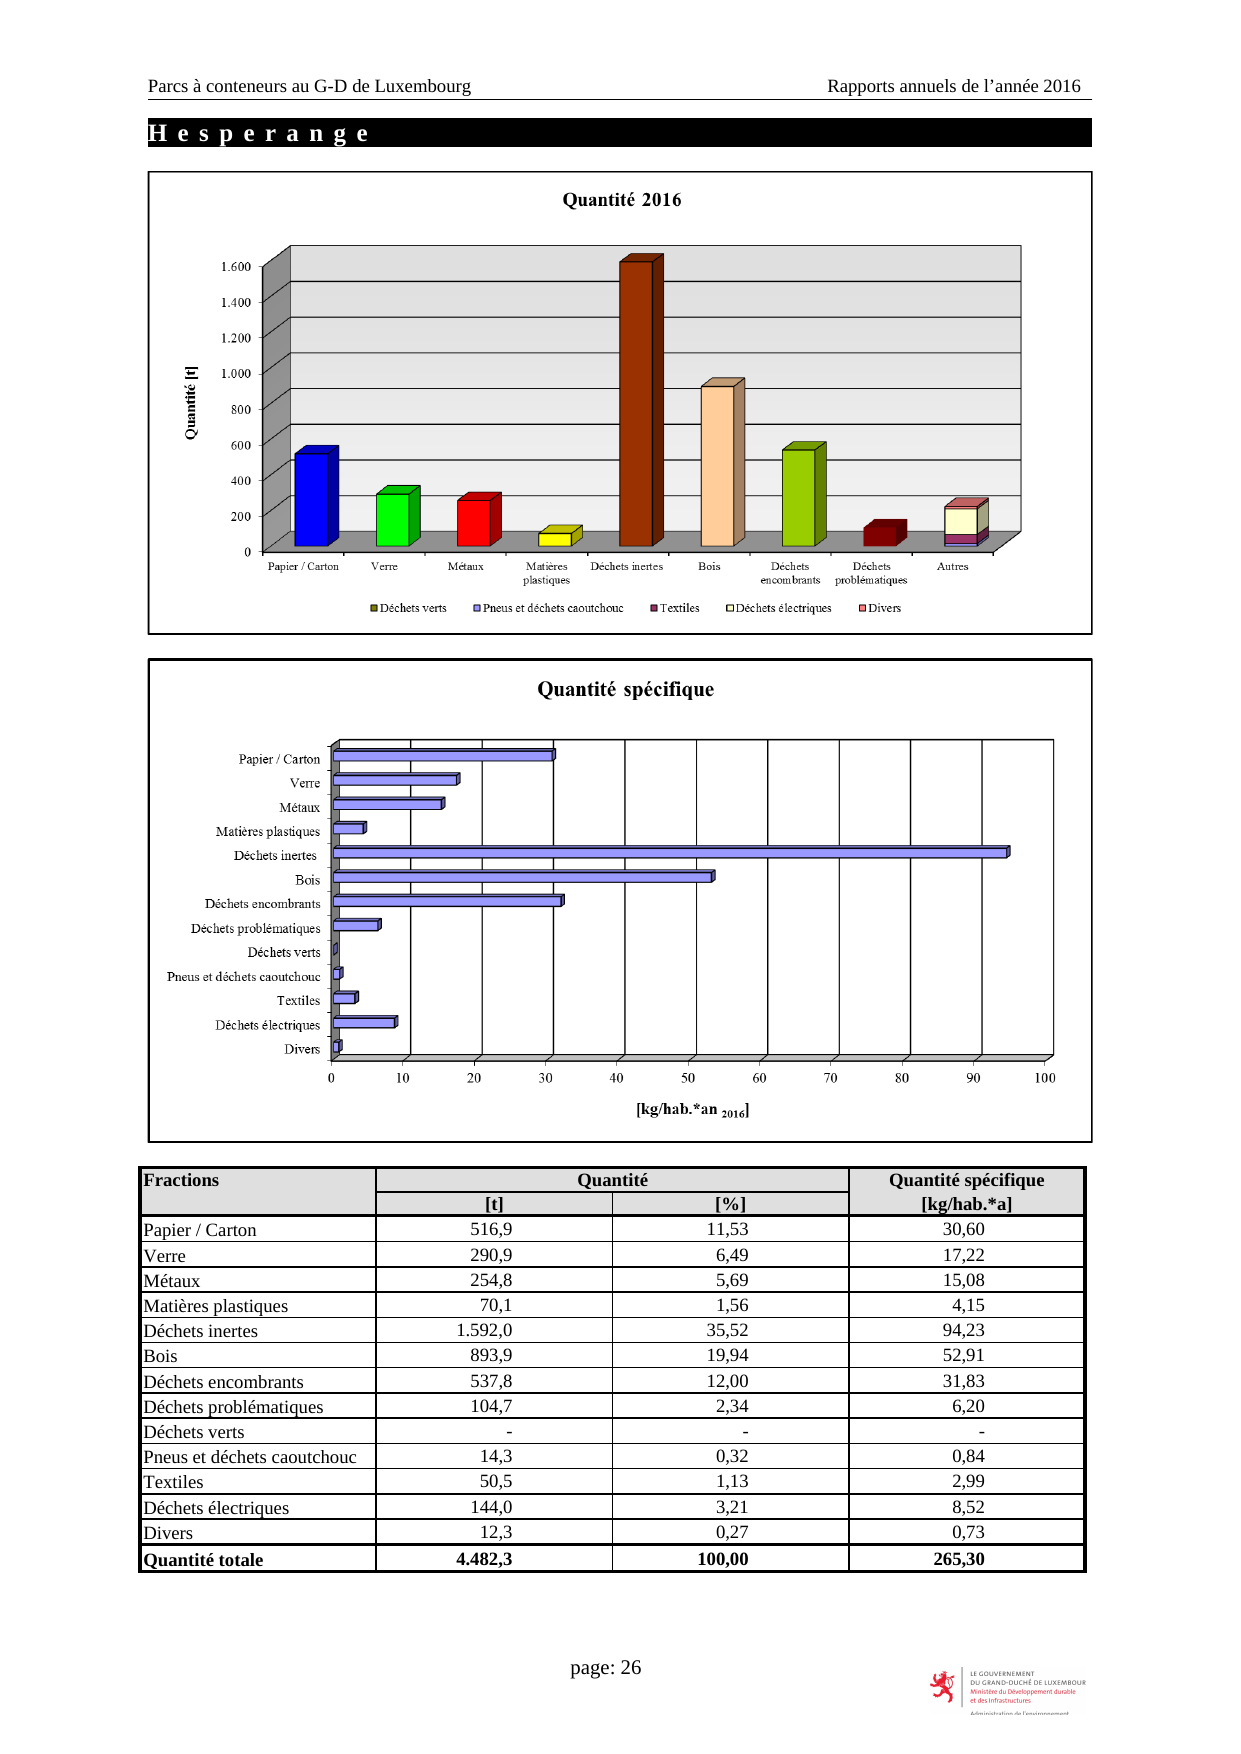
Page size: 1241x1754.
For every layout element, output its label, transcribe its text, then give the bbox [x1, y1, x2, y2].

table_cell 290,9 [377, 1242, 612, 1266]
table_cell 254,8 [377, 1268, 612, 1291]
subtitle Hesperange [148, 118, 1092, 147]
table_cell 17,22 [850, 1242, 1083, 1266]
table_cell 893,9 [377, 1343, 612, 1367]
table_cell Déchets verts [142, 1419, 375, 1442]
table_cell 1,13 [613, 1469, 848, 1493]
table_cell 4.482,3 [377, 1546, 612, 1570]
table_cell Papier / Carton [142, 1217, 375, 1241]
table_cell - [613, 1419, 848, 1442]
table_cell 12,00 [613, 1368, 848, 1392]
table_cell Matières plastiques [142, 1293, 375, 1316]
table_cell - [850, 1419, 1083, 1442]
table_cell 14,3 [377, 1444, 612, 1468]
table_cell 144,0 [377, 1495, 612, 1518]
table_cell 3,21 [613, 1495, 848, 1518]
table_cell 265,30 [850, 1546, 1083, 1570]
table_cell 52,91 [850, 1343, 1083, 1367]
table_cell 15,08 [850, 1268, 1083, 1291]
table_cell Déchets encombrants [142, 1368, 375, 1392]
table_header Fractions [142, 1169, 375, 1191]
table_cell - [377, 1419, 612, 1442]
table_cell 104,7 [377, 1394, 612, 1417]
table_cell Quantité totale [142, 1546, 375, 1570]
table_cell Déchets problématiques [142, 1394, 375, 1417]
table_cell 94,23 [850, 1318, 1083, 1342]
table_cell 0,84 [850, 1444, 1083, 1468]
table_cell Métaux [142, 1268, 375, 1291]
table_cell [kg/hab.*a] [850, 1191, 1083, 1214]
table_cell 30,60 [850, 1217, 1083, 1241]
picture [147, 658, 1093, 1143]
table_cell 100,00 [613, 1546, 848, 1570]
table_header Quantité spécifique [850, 1169, 1083, 1191]
table_cell 516,9 [377, 1217, 612, 1241]
table_cell Bois [142, 1343, 375, 1367]
table_cell Pneus et déchets caoutchouc [142, 1444, 375, 1468]
table_cell 0,27 [613, 1520, 848, 1543]
table_cell 2,34 [613, 1394, 848, 1417]
table_cell 537,8 [377, 1368, 612, 1392]
table_header Quantité [377, 1169, 848, 1191]
table_cell Verre [142, 1242, 375, 1266]
table_cell [t] [377, 1193, 612, 1214]
table_cell 2,99 [850, 1469, 1083, 1493]
table_cell [142, 1191, 375, 1214]
table_cell 4,15 [850, 1293, 1083, 1316]
table_cell 8,52 [850, 1495, 1083, 1518]
table_cell 19,94 [613, 1343, 848, 1367]
table_cell Textiles [142, 1469, 375, 1493]
table_cell 70,1 [377, 1293, 612, 1316]
table_cell 50,5 [377, 1469, 612, 1493]
picture [929, 1667, 1086, 1715]
picture [147, 171, 1093, 635]
table_cell 35,52 [613, 1318, 848, 1342]
table_cell Déchets électriques [142, 1495, 375, 1518]
table_cell Divers [142, 1520, 375, 1543]
table_cell 0,32 [613, 1444, 848, 1468]
table_cell [%] [613, 1193, 848, 1214]
table_cell 0,73 [850, 1520, 1083, 1543]
table_cell 12,3 [377, 1520, 612, 1543]
table_cell 5,69 [613, 1268, 848, 1291]
table_cell 1,56 [613, 1293, 848, 1316]
table_cell 11,53 [613, 1217, 848, 1241]
table_cell Déchets inertes [142, 1318, 375, 1342]
table_cell 31,83 [850, 1368, 1083, 1392]
table_cell 1.592,0 [377, 1318, 612, 1342]
table_cell 6,49 [613, 1242, 848, 1266]
table_cell 6,20 [850, 1394, 1083, 1417]
